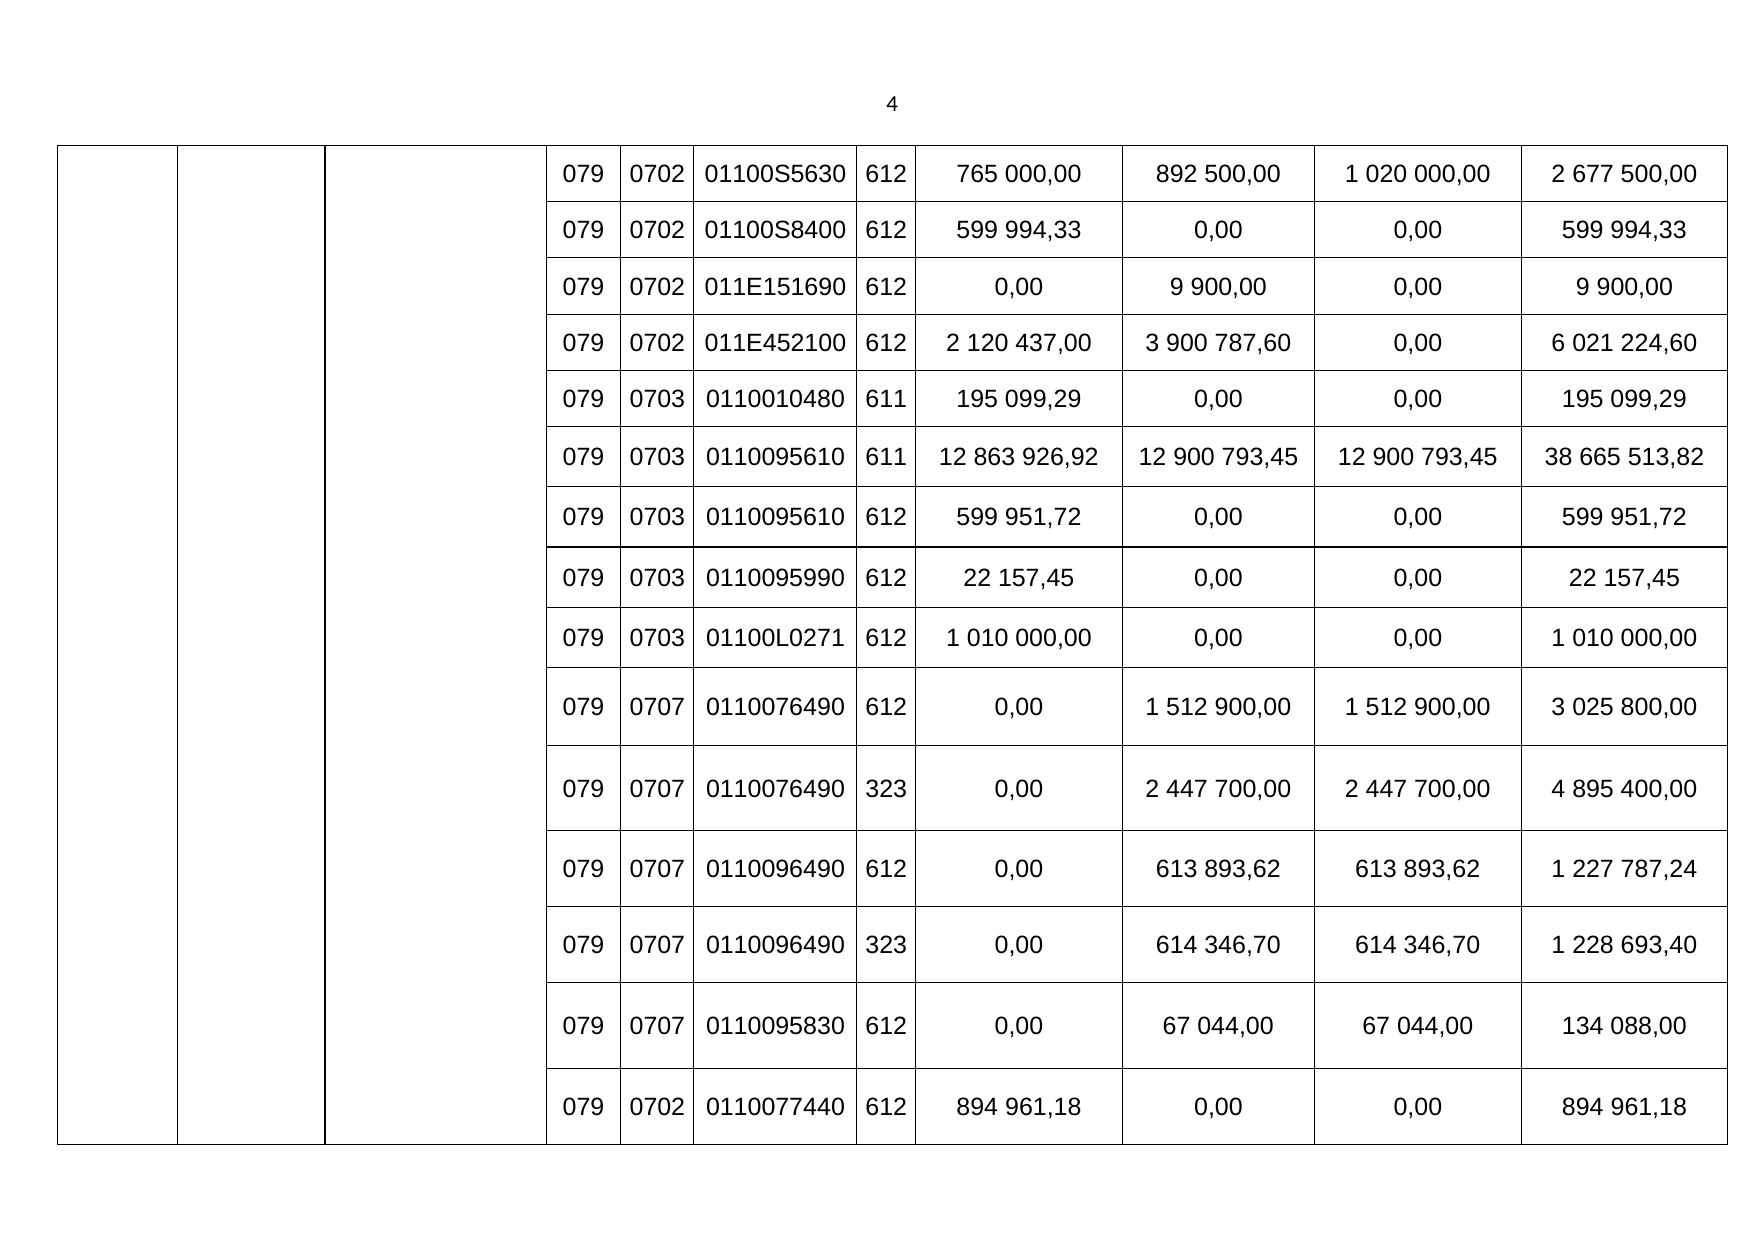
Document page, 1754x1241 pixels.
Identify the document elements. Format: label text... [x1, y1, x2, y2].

table_cell 079 [547, 1069, 620, 1144]
table_cell 613 893,62 [1123, 831, 1314, 906]
table_cell 9 900,00 [1522, 258, 1727, 313]
table_cell 0110077440 [694, 1069, 856, 1144]
table_cell 079 [547, 258, 620, 313]
table_cell 612 [857, 487, 915, 546]
table_cell 0,00 [1315, 608, 1521, 667]
table_cell 0703 [621, 548, 693, 607]
table_cell 0,00 [1315, 202, 1521, 257]
table_cell 079 [547, 371, 620, 426]
table_cell 612 [857, 1069, 915, 1144]
table_cell [1728, 982, 1754, 1067]
table_cell [1728, 745, 1754, 830]
table_cell 1 020 000,00 [1315, 146, 1521, 201]
table_cell 1 010 000,00 [916, 608, 1122, 667]
table_cell [1728, 906, 1754, 982]
table_cell 079 [547, 831, 620, 906]
table_cell 195 099,29 [916, 371, 1122, 426]
table_cell 892 500,00 [1123, 146, 1314, 201]
table_cell 323 [857, 746, 915, 830]
table_cell 0702 [621, 258, 693, 313]
table_cell 0707 [621, 668, 693, 744]
table_cell [1728, 370, 1754, 426]
table_cell 22 157,45 [916, 548, 1122, 607]
table_cell 2 120 437,00 [916, 315, 1122, 370]
table_cell 0,00 [1123, 202, 1314, 257]
table_cell 612 [857, 548, 915, 607]
table_cell 6 021 224,60 [1522, 315, 1727, 370]
table_cell 22 157,45 [1522, 548, 1727, 607]
table_cell 0110095610 [694, 427, 856, 486]
table_cell 611 [857, 371, 915, 426]
table_cell [1728, 667, 1754, 744]
table_cell 011Е452100 [694, 315, 856, 370]
table_cell 599 951,72 [1522, 487, 1727, 546]
table_cell 3 900 787,60 [1123, 315, 1314, 370]
table_cell [1728, 426, 1754, 486]
table_cell [1728, 830, 1754, 906]
table_cell 0,00 [1315, 371, 1521, 426]
table_cell 599 994,33 [1522, 202, 1727, 257]
table_cell 614 346,70 [1315, 907, 1521, 982]
table_cell 894 961,18 [916, 1069, 1122, 1144]
table_cell 079 [547, 746, 620, 830]
table_cell 0110095990 [694, 548, 856, 607]
table_cell 38 665 513,82 [1522, 427, 1727, 486]
table_cell 0,00 [1123, 608, 1314, 667]
table_cell 0702 [621, 146, 693, 201]
table_cell 079 [547, 427, 620, 486]
table_cell 0702 [621, 1069, 693, 1144]
table_cell 0,00 [1315, 315, 1521, 370]
table_cell 612 [857, 831, 915, 906]
table_cell 894 961,18 [1522, 1069, 1727, 1144]
table_cell 01100S5630 [694, 146, 856, 201]
table_cell 613 893,62 [1315, 831, 1521, 906]
table_cell 079 [547, 548, 620, 607]
table_cell 612 [857, 668, 915, 744]
table_cell 0,00 [916, 668, 1122, 744]
table_cell 611 [857, 427, 915, 486]
table_cell [1728, 201, 1754, 257]
table_cell 614 346,70 [1123, 907, 1314, 982]
table_cell 0,00 [1315, 258, 1521, 313]
table_cell 079 [547, 983, 620, 1067]
table_cell 0703 [621, 371, 693, 426]
table_cell 2 677 500,00 [1522, 146, 1727, 201]
table_cell 0110076490 [694, 746, 856, 830]
table_cell 079 [547, 146, 620, 201]
table_cell 0707 [621, 907, 693, 982]
table_cell 9 900,00 [1123, 258, 1314, 313]
table_cell 765 000,00 [916, 146, 1122, 201]
table_cell 079 [547, 487, 620, 546]
table_cell 0,00 [916, 746, 1122, 830]
table_cell 0,00 [1315, 548, 1521, 607]
table_cell 612 [857, 202, 915, 257]
table_cell [1728, 145, 1754, 201]
table_cell 4 895 400,00 [1522, 746, 1727, 830]
table_cell [1728, 486, 1754, 546]
table_cell 323 [857, 907, 915, 982]
table_cell [1728, 314, 1754, 370]
table_cell 01100S8400 [694, 202, 856, 257]
table_cell 612 [857, 315, 915, 370]
table_cell 1 512 900,00 [1315, 668, 1521, 744]
table_cell 612 [857, 983, 915, 1067]
table_cell 134 088,00 [1522, 983, 1727, 1067]
table_cell 0707 [621, 983, 693, 1067]
table_cell 3 025 800,00 [1522, 668, 1727, 744]
table_cell 2 447 700,00 [1315, 746, 1521, 830]
table_cell 67 044,00 [1123, 983, 1314, 1067]
table_cell 0,00 [916, 983, 1122, 1067]
table_cell 599 994,33 [916, 202, 1122, 257]
table_cell 0,00 [916, 831, 1122, 906]
table_cell [1728, 257, 1754, 313]
table_cell 0703 [621, 487, 693, 546]
table_cell 0,00 [1123, 487, 1314, 546]
table_cell 0,00 [1315, 1069, 1521, 1144]
table_cell 079 [547, 315, 620, 370]
table_cell 0,00 [1123, 548, 1314, 607]
table_cell 0702 [621, 315, 693, 370]
table_cell 612 [857, 146, 915, 201]
table_cell 0703 [621, 427, 693, 486]
table_cell 01100L0271 [694, 608, 856, 667]
table_cell 195 099,29 [1522, 371, 1727, 426]
table_cell 0110010480 [694, 371, 856, 426]
table_cell 011Е151690 [694, 258, 856, 313]
table_cell 599 951,72 [916, 487, 1122, 546]
table_cell 67 044,00 [1315, 983, 1521, 1067]
table_cell 079 [547, 907, 620, 982]
table_cell [1728, 607, 1754, 667]
table_cell 1 010 000,00 [1522, 608, 1727, 667]
table_cell 1 227 787,24 [1522, 831, 1727, 906]
table_cell 0,00 [916, 907, 1122, 982]
table_cell 0702 [621, 202, 693, 257]
table_cell 079 [547, 202, 620, 257]
table_cell 0,00 [1123, 371, 1314, 426]
table_cell 612 [857, 258, 915, 313]
table_cell [1728, 546, 1754, 607]
table_cell 0110096490 [694, 907, 856, 982]
table_cell 079 [547, 608, 620, 667]
table_cell 1 228 693,40 [1522, 907, 1727, 982]
table_cell [1728, 1068, 1754, 1144]
table_cell 1 512 900,00 [1123, 668, 1314, 744]
table_cell 612 [857, 608, 915, 667]
table_cell 079 [547, 668, 620, 744]
table_cell 0,00 [916, 258, 1122, 313]
table_cell 12 900 793,45 [1315, 427, 1521, 486]
table_cell 0707 [621, 831, 693, 906]
table_cell 0110096490 [694, 831, 856, 906]
table_cell 0707 [621, 746, 693, 830]
table_cell 12 863 926,92 [916, 427, 1122, 486]
table_cell 0110095610 [694, 487, 856, 546]
table_cell 12 900 793,45 [1123, 427, 1314, 486]
table_cell 0,00 [1123, 1069, 1314, 1144]
table_cell 2 447 700,00 [1123, 746, 1314, 830]
table_cell 0110095830 [694, 983, 856, 1067]
table_cell 0703 [621, 608, 693, 667]
table_cell 0,00 [1315, 487, 1521, 546]
table_cell 0110076490 [694, 668, 856, 744]
